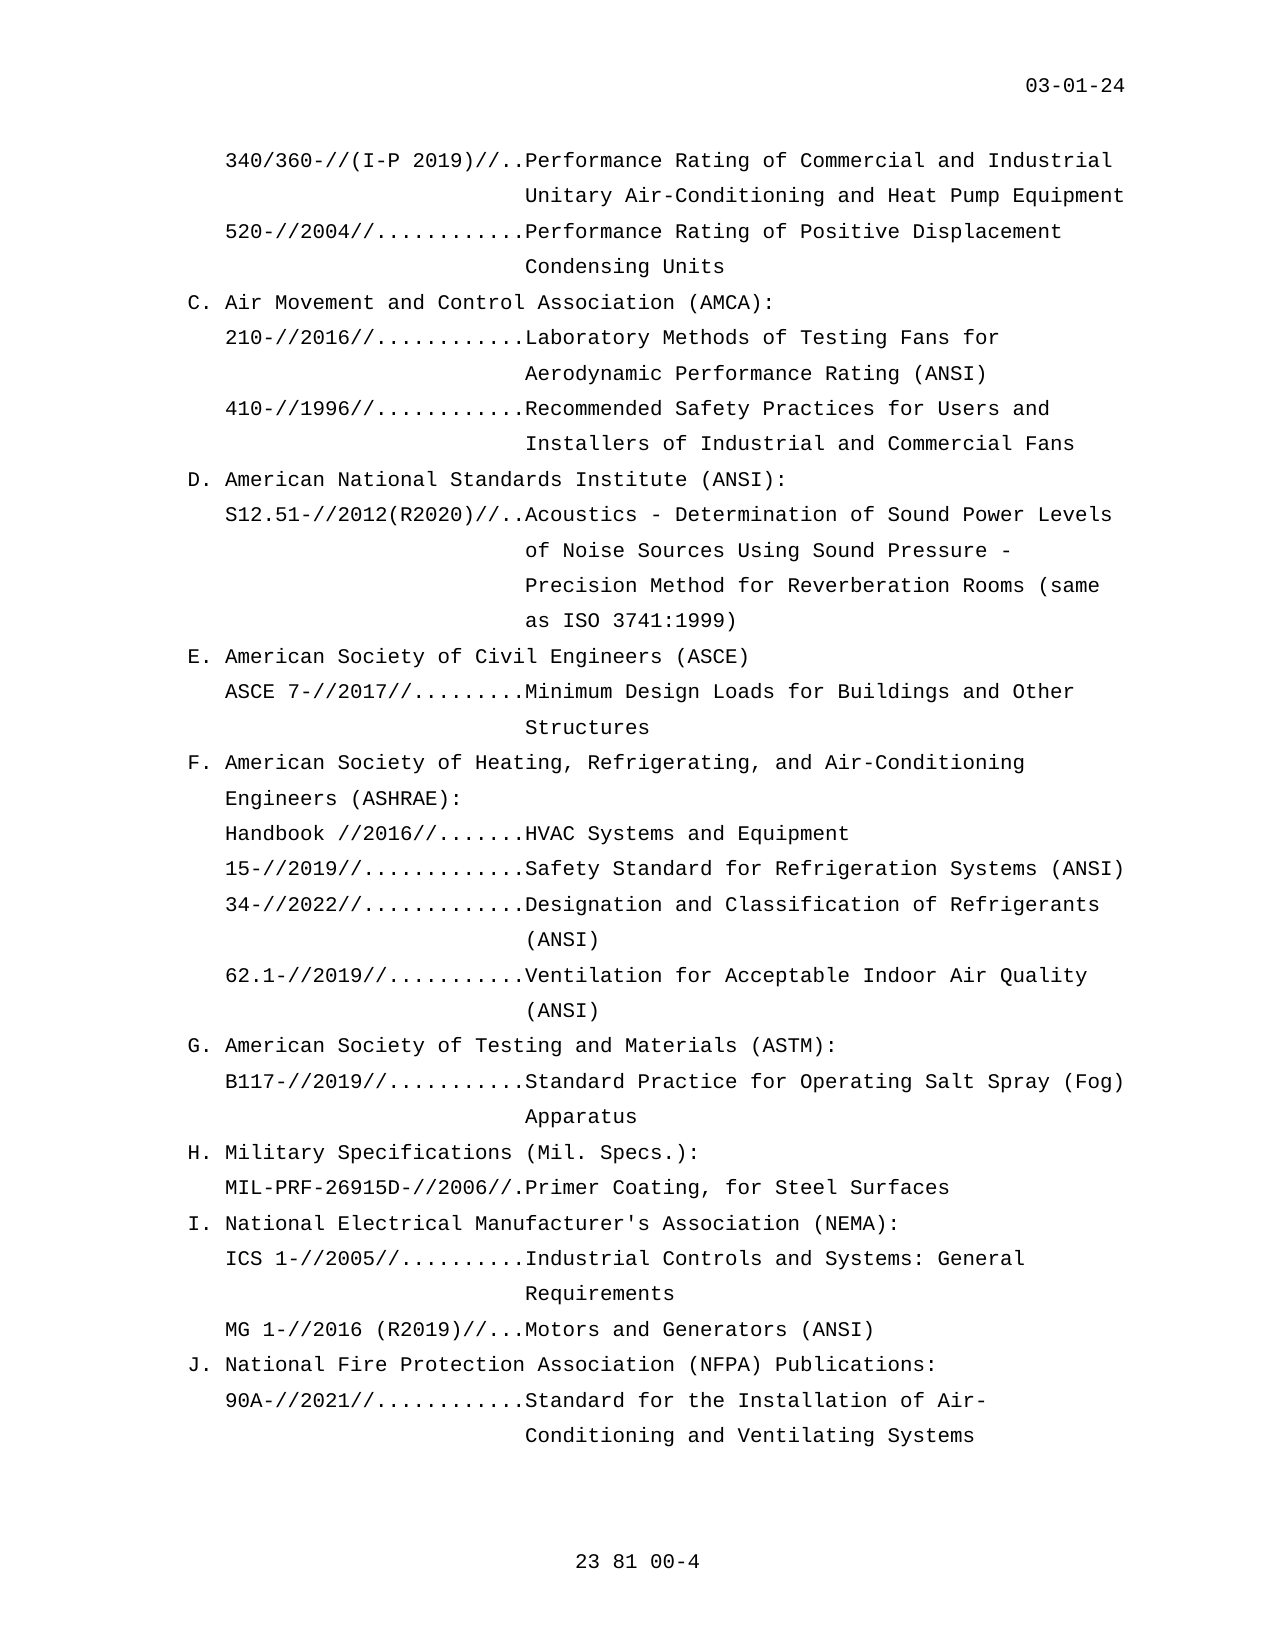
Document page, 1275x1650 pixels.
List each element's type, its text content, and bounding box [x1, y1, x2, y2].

text ASCE 7-//2017// Minimum Design Loads for Buildings and Other Structures [225, 681, 1125, 740]
list American Society of Civil Engineers (ASCE) [187, 646, 1125, 669]
text MIL-PRF-26915D-//2006// Primer Coating, for Steel Surfaces [225, 1177, 1125, 1201]
text 520-//2004// Performance Rating of Positive Displacement Condensing Units [225, 221, 1125, 280]
list American Society of Heating, Refrigerating, and Air-Conditioning Engineers (ASHRAE): [187, 752, 1125, 811]
text B117-//2019// Standard Practice for Operating Salt Spray (Fog) Apparatus [225, 1071, 1125, 1130]
text ICS 1-//2005// Industrial Controls and Systems: General Requirements [225, 1248, 1125, 1307]
text 410-//1996// Recommended Safety Practices for Users and Installers of Industrial and Commercial Fans [225, 398, 1125, 457]
text Handbook //2016// HVAC Systems and Equipment [225, 823, 1125, 847]
text 340/360-//(I-P 2019)// Performance Rating of Commercial and Industrial Unitary Air-Conditioning and Heat Pump Equipment [225, 150, 1125, 209]
list Air Movement and Control Association (AMCA): [187, 292, 1125, 315]
list American National Standards Institute (ANSI): [187, 469, 1125, 492]
text 210-//2016// Laboratory Methods of Testing Fans for Aerodynamic Performance Rating (ANSI) [225, 327, 1125, 386]
text 90A-//2021// Standard for the Installation of Air-Conditioning and Ventilating Systems [225, 1389, 1125, 1449]
list National Electrical Manufacturer's Association (NEMA): [187, 1212, 1125, 1236]
list National Fire Protection Association (NFPA) Publications: [187, 1354, 1125, 1378]
text S12.51-//2012(R2020)// Acoustics - Determination of Sound Power Levels of Noise Sources Using Sound Pressure - Precision Method for Reverberation Rooms (same as ISO 3741:1999) [225, 504, 1125, 634]
text 15-//2019// Safety Standard for Refrigeration Systems (ANSI) [225, 858, 1125, 882]
list Military Specifications (Mil. Specs.): [187, 1142, 1125, 1165]
text MG 1-//2016 (R2019)// Motors and Generators (ANSI) [225, 1319, 1125, 1342]
text 62.1-//2019// Ventilation for Acceptable Indoor Air Quality (ANSI) [225, 964, 1125, 1024]
list American Society of Testing and Materials (ASTM): [187, 1035, 1125, 1059]
text 34-//2022// Designation and Classification of Refrigerants (ANSI) [225, 894, 1125, 953]
